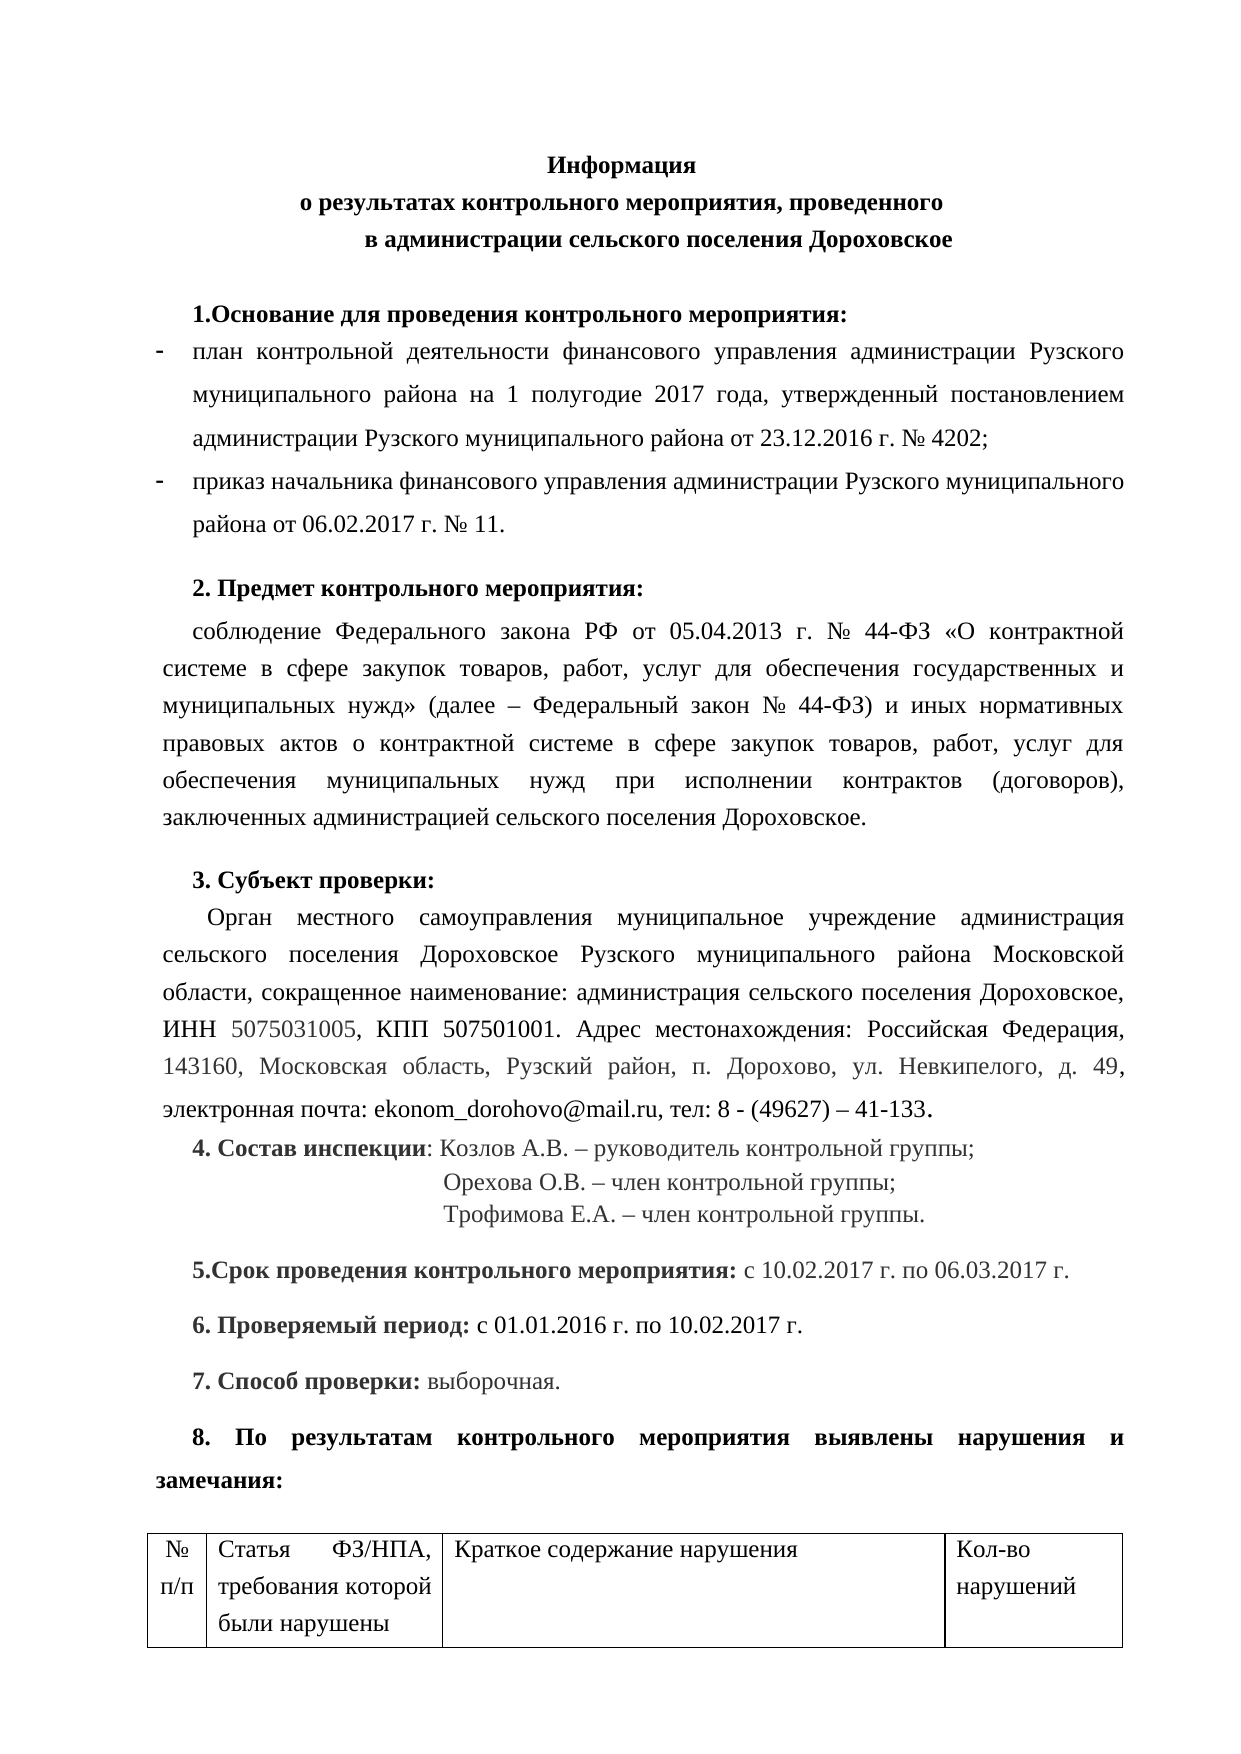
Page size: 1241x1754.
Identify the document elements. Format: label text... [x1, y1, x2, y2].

text 2. Предмет контрольного мероприятия: [156, 573, 1125, 602]
text 3. Субъект проверки: [156, 865, 1125, 893]
table_header Краткое содержание нарушения [443, 1534, 944, 1647]
text 4. Состав инспекции: Козлов А.В. – руководитель контрольной группы; [118, 1133, 1125, 1162]
list план контрольной деятельности финансового управления администрации Рузского муниципального района на 1 полугодие 2017 года, утвержденный постановлением администрации Рузского муниципального района от 23.12.2016 г. № 4202; [155, 336, 1125, 451]
text 7. Способ проверки: выборочная. [156, 1366, 1125, 1395]
text соблюдение Федерального закона РФ от 05.04.2013 г. № 44-ФЗ «О контрактной системе в сфере закупок товаров, работ, услуг для обеспечения государственных и муниципальных нужд» (далее – Федеральный закон № 44-ФЗ) и иных нормативных правовых актов о контрактной системе в сфере закупок товаров, работ, услуг для обеспечения муниципальных нужд при исполнении контрактов (договоров), заключенных администрацией сельского поселения Дороховское. [162, 616, 1125, 831]
list приказ начальника финансового управления администрации Рузского муниципального района от 06.02.2017 г. № 11. [155, 466, 1125, 538]
table_header Статья ФЗ/НПА, требования которой были нарушены [207, 1534, 442, 1647]
table_header №п/п [148, 1534, 206, 1647]
text 5.Срок проведения контрольного мероприятия: с 10.02.2017 г. по 06.03.2017 г. [156, 1255, 1125, 1284]
text 6. Проверяемый период: с 01.01.2016 г. по 10.02.2017 г. [156, 1311, 1125, 1339]
text 1.Основание для проведения контрольного мероприятия: [118, 299, 1125, 328]
text Трофимова Е.А. – член контрольной группы. [156, 1199, 1125, 1228]
text о результатах контрольного мероприятия, проведенного [118, 187, 1125, 216]
text Орехова О.В. – член контрольной группы; [118, 1167, 1125, 1195]
table_header Кол-во нарушений [946, 1534, 1122, 1647]
text 8. По результатам контрольного мероприятия выявлены нарушения и замечания: [156, 1422, 1125, 1493]
text Орган местного самоуправления муниципальное учреждение администрация сельского поселения Дороховское Рузского муниципального района Московской области, сокращенное наименование: администрация сельского поселения Дороховское, ИНН 5075031005, КПП 507501001. Адрес местонахождения: Российская Федерация, 143160, Московская область, Рузский район, п. Дорохово, ул. Невкипелого, д. 49, электронная почта: ekonom_dorohovo@mail.ru, тел: 8 - (49627) – 41-133. [162, 902, 1125, 1123]
text в администрации сельского поселения Дороховское [118, 224, 1125, 253]
text Информация [118, 150, 1125, 179]
